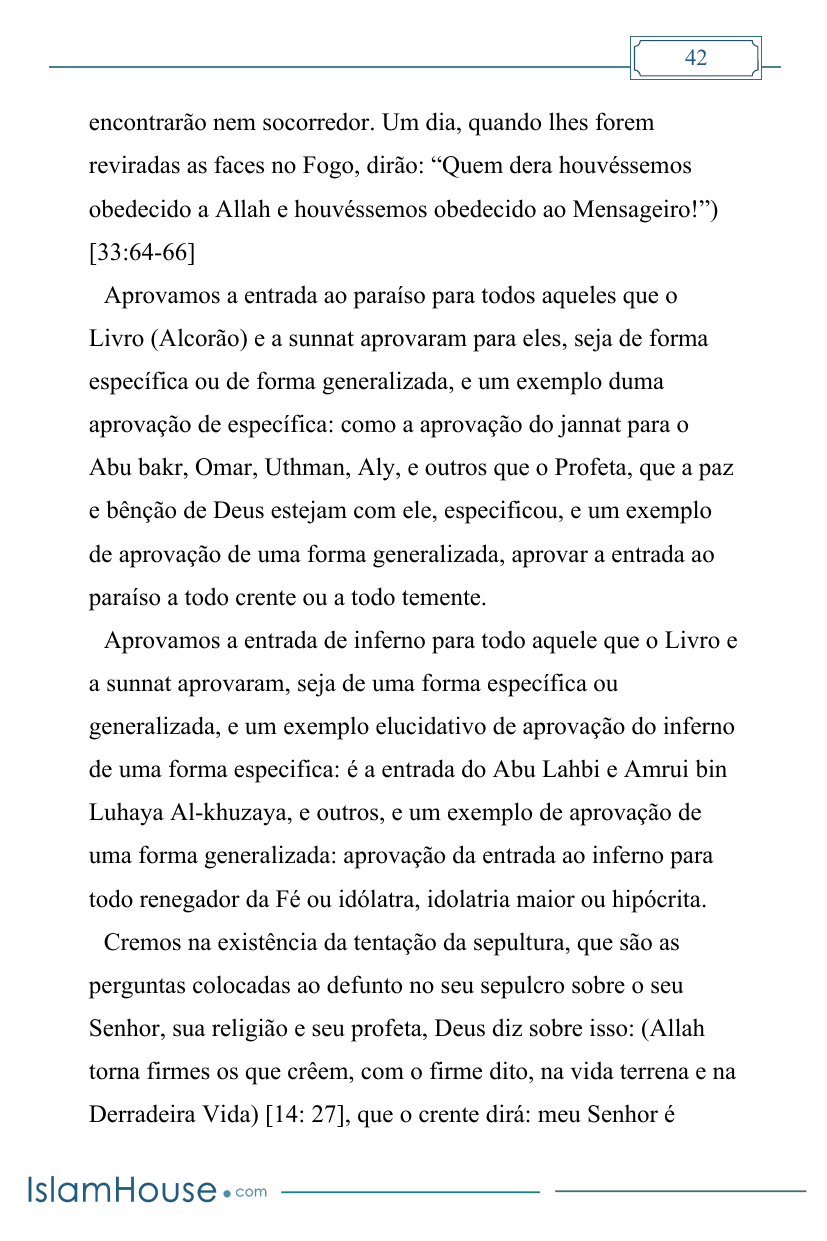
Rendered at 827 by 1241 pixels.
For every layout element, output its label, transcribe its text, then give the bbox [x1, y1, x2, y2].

text Aprovamos a entrada ao paraíso para todos aqueles que o Livro (Alcorão) e a sunnat aprovaram para eles, seja de forma específica ou de forma generalizada, e um exemplo duma aprovação de específica: como a aprovação do jannat para o Abu bakr, Omar, Uthman, Aly, e outros que o Profeta, que a paz e bênção de Deus estejam com ele, especificou, e um exemplo de aprovação de uma forma generalizada, aprovar a entrada ao paraíso a todo crente ou a todo temente. [89, 280, 738, 611]
picture [548, 1170, 807, 1208]
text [89, 927, 738, 1128]
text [89, 107, 738, 266]
text Aprovamos a entrada de inferno para todo aquele que o Livro e a sunnat aprovaram, seja de uma forma específica ou generalizada, e um exemplo elucidativo de aprovação do inferno de uma forma especifica: é a entrada do Abu Lahbi e Amrui bin Luhaya Al-khuzaya, e outros, e um exemplo de aprovação de uma forma generalizada: aprovação da entrada ao inferno para todo renegador da Fé ou idólatra, idolatria maior ou hipócrita. [89, 625, 738, 912]
picture [20, 1171, 541, 1209]
